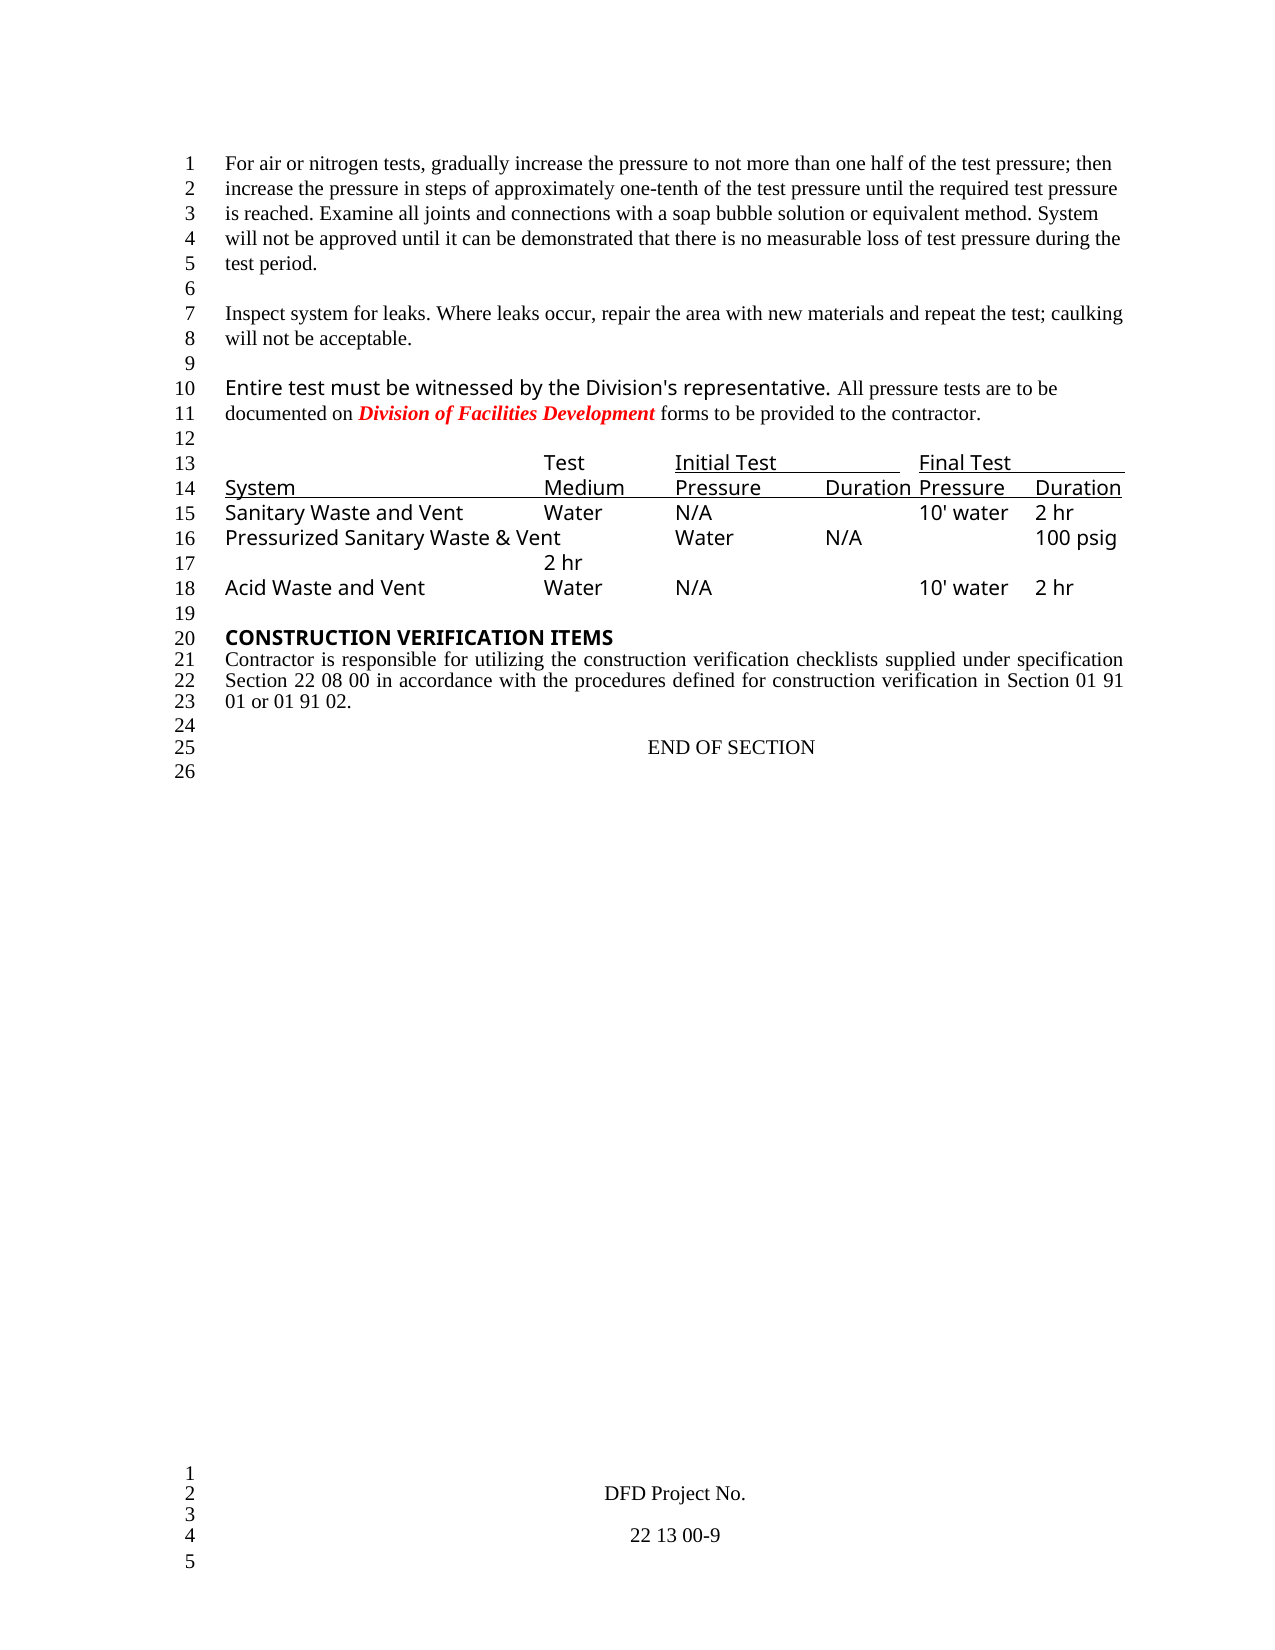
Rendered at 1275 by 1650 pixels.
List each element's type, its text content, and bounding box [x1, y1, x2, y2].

text Pressurized Sanitary Waste & Vent Water N/A 100 psig 2 hr [225, 525, 1125, 575]
text For air or nitrogen tests, gradually increase the pressure to not more than one half of the test pressure; then increase the pressure in steps of approximately one-tenth of the test pressure until the required test pressure is reached. Examine all joints and connections with a soap bubble solution or equivalent method. System will not be approved until it can be demonstrated that there is no measurable loss of test pressure during the test period. [225, 150, 1125, 275]
text Entire test must be witnessed by the Division's representative. All pressure tests are to be documented on Division of Facilities Development forms to be provided to the contractor. [225, 375, 1125, 425]
text Test Initial Test Final Test [225, 450, 1125, 475]
text Inspect system for leaks. Where leaks occur, repair the area with new materials and repeat the test; caulking will not be acceptable. [225, 300, 1125, 350]
subtitle CONSTRUCTION VERIFICATION ITEMS [225, 625, 1125, 650]
text Acid Waste and Vent Water N/A 10' water 2 hr [225, 575, 1125, 600]
subtitle System Medium Pressure Duration Pressure Duration [225, 475, 1125, 500]
text Contractor is responsible for utilizing the construction verification checklists supplied under specification Section 22 08 00 in accordance with the procedures defined for construction verification in Section 01 91 01 or 01 91 02. [225, 650, 1125, 712]
text Sanitary Waste and Vent Water N/A 10' water 2 hr [225, 500, 1125, 525]
text END OF SECTION [262, 737, 1200, 758]
